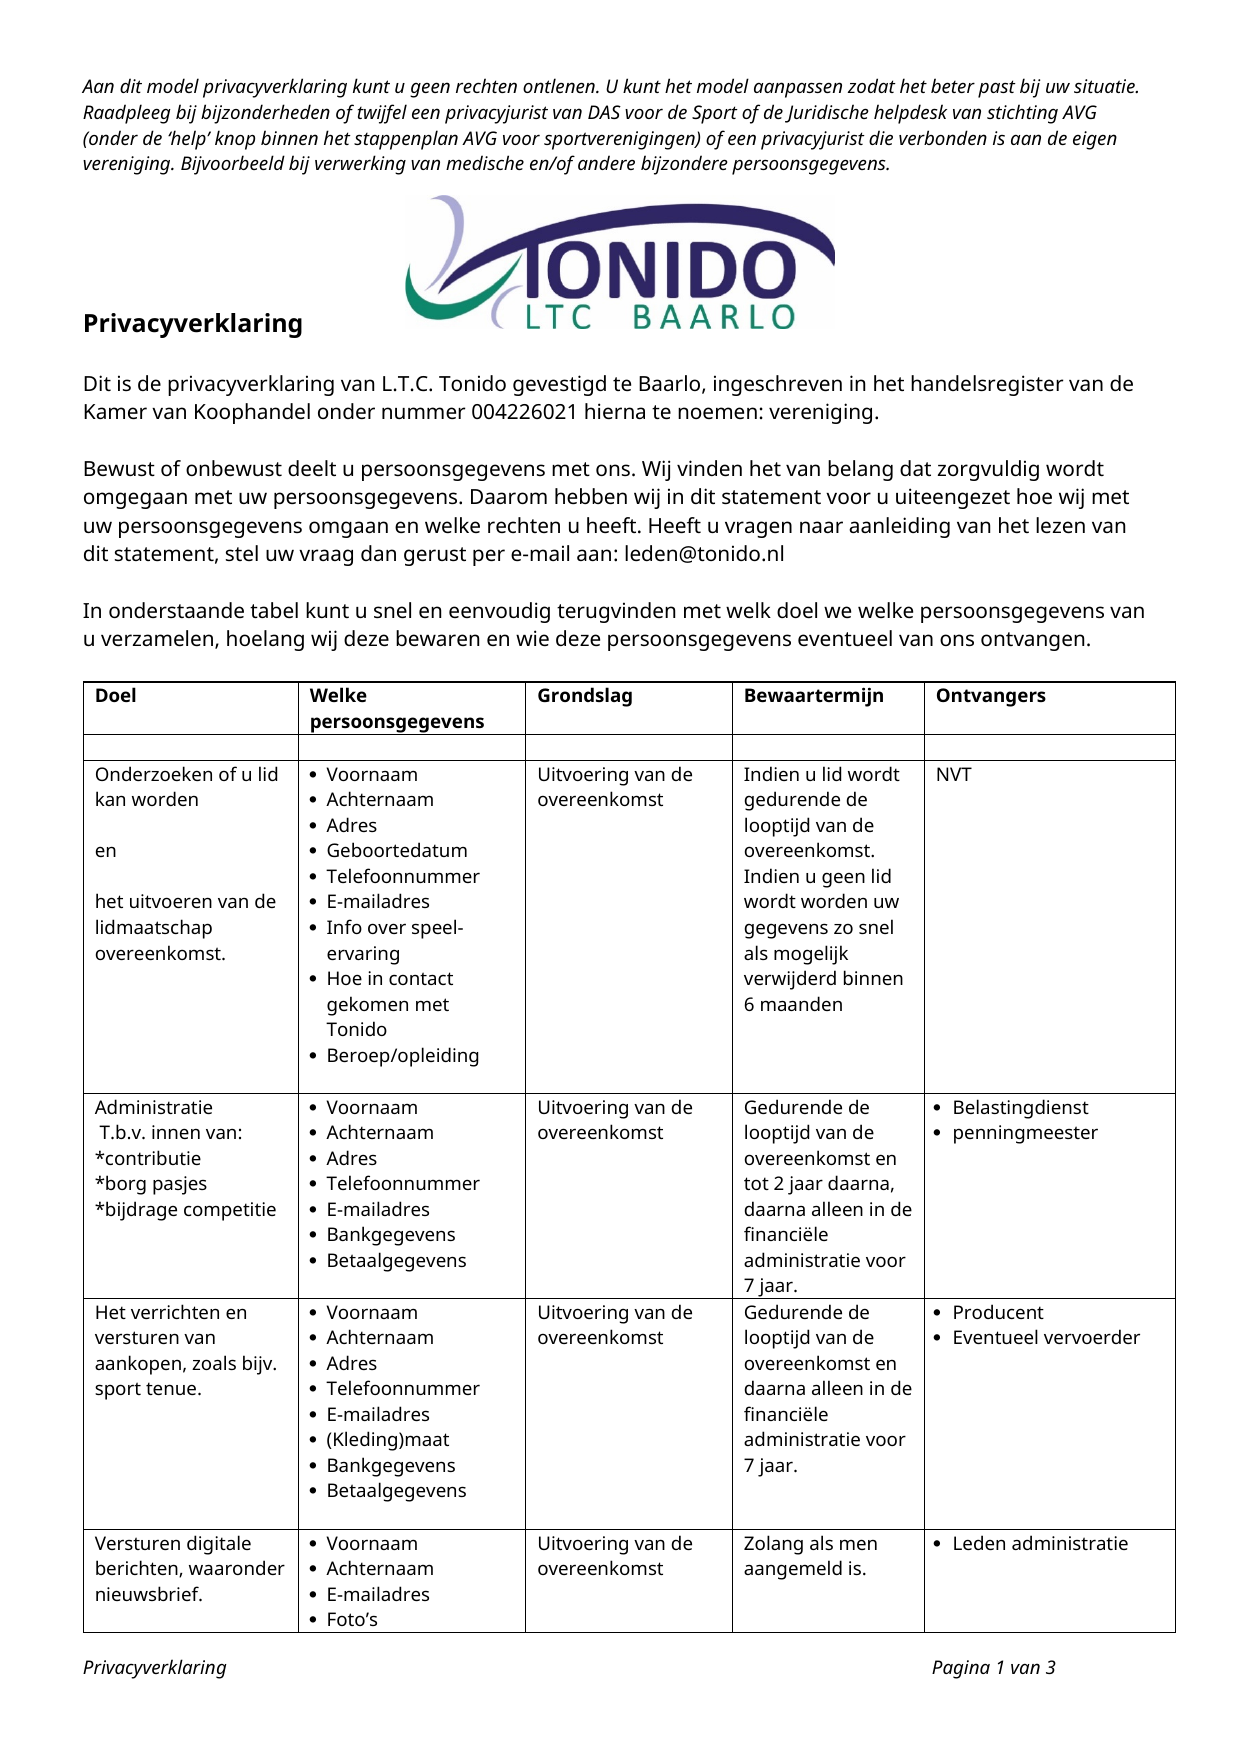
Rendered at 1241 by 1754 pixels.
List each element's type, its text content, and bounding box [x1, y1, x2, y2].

table_header Doel [84, 683, 298, 733]
table_cell [84, 735, 298, 760]
text Dit is de privacyverklaring van L.T.C. Tonido gevestigd te Baarlo, ingeschreven in het handelsregister van de Kamer van Koophandel onder nummer 004226021 hierna te noemen: vereniging. [83, 369, 1157, 426]
table_cell Gedurende de looptijd van de overeenkomst en tot 2 jaar daarna, daarna alleen in de financiële administratie voor 7 jaar. [733, 1094, 924, 1298]
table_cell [84, 1530, 298, 1632]
table_cell Uitvoering van de overeenkomst [526, 1299, 732, 1529]
table_cell Leden administratie [925, 1530, 1175, 1632]
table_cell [526, 1530, 732, 1632]
picture [405, 195, 835, 306]
table_cell [299, 735, 525, 760]
text In onderstaande tabel kunt u snel en eenvoudig terugvinden met welk doel we welke persoonsgegevens van u verzamelen, hoelang wij deze bewaren en wie deze persoonsgegevens eventueel van ons ontvangen. [83, 596, 1157, 653]
table_cell Indien u lid wordt gedurende de looptijd van de overeenkomst. Indien u geen lid wordt worden uw gegevens zo snel als mogelijk verwijderd binnen 6 maanden [733, 761, 924, 1093]
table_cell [733, 1530, 924, 1632]
text Bewust of onbewust deelt u persoonsgegevens met ons. Wij vinden het van belang dat zorgvuldig wordt omgegaan met uw persoonsgegevens. Daarom hebben wij in dit statement voor u uiteengezet hoe wij met uw persoonsgegevens omgaan en welke rechten u heeft. Heeft u vragen naar aanleiding van het lezen van dit statement, stel uw vraag dan gerust per e-mail aan: leden@tonido.nl [83, 454, 1157, 568]
table_header Ontvangers [925, 683, 1175, 733]
table_cell Belastingdienst penningmeester [925, 1094, 1175, 1298]
table_header Welke persoonsgegevens [299, 683, 525, 733]
text Privacyverklaring [83, 306, 1157, 340]
table_cell NVT [925, 761, 1175, 1093]
table_cell Producent Eventueel vervoerder [925, 1299, 1175, 1529]
table_cell Voornaam Achternaam Adres Geboortedatum Telefoonnummer E-mailadres Info over speel- ervaring Hoe in contact gekomen met Tonido Beroep/opleiding [299, 761, 525, 1093]
table_cell Uitvoering van de overeenkomst [526, 1094, 732, 1298]
table_cell [526, 735, 732, 760]
table_cell Uitvoering van de overeenkomst [526, 761, 732, 1093]
table_cell Voornaam Achternaam Adres Telefoonnummer E-mailadres (Kleding)maat Bankgegevens Betaalgegevens [299, 1299, 525, 1529]
table_cell Voornaam Achternaam Adres Telefoonnummer E-mailadres Bankgegevens Betaalgegevens [299, 1094, 525, 1298]
table_cell Het verrichten en versturen van aankopen, zoals bijv. sport tenue. [84, 1299, 298, 1529]
table_cell [925, 735, 1175, 760]
table_cell Gedurende de looptijd van de overeenkomst en daarna alleen in de financiële administratie voor 7 jaar. [733, 1299, 924, 1529]
table_header Bewaartermijn [733, 683, 924, 733]
table_cell Onderzoeken of u lid kan worden en het uitvoeren van de lidmaatschap overeenkomst. [84, 761, 298, 1093]
table_header Grondslag [526, 683, 732, 733]
table_cell Administratie T.b.v. innen van: *contributie *borg pasjes *bijdrage competitie [84, 1094, 298, 1298]
table_cell [733, 735, 924, 760]
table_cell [299, 1530, 525, 1632]
